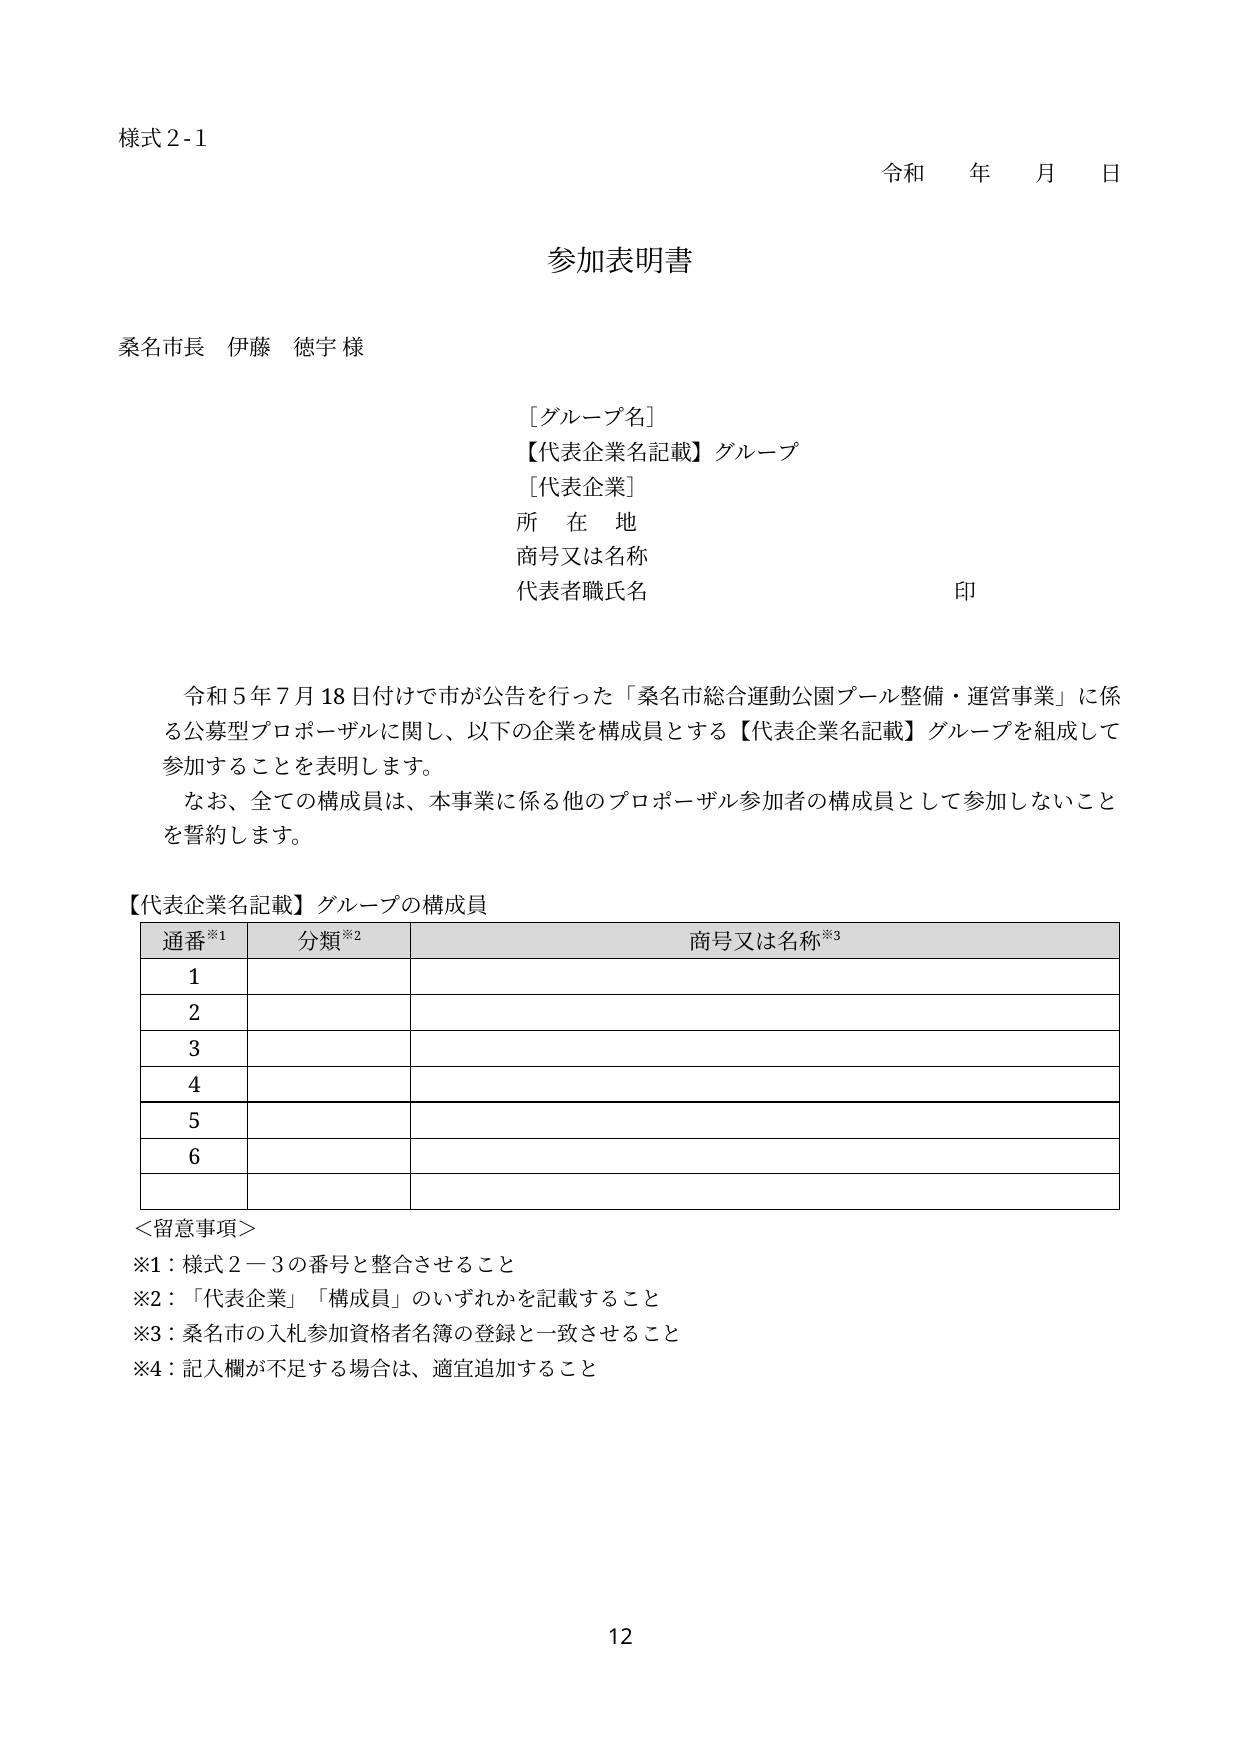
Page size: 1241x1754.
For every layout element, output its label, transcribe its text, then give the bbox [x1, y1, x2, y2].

table_cell [248, 995, 410, 1029]
table_cell [411, 1103, 1119, 1137]
text 【代表企業名記載】グループの構成員 [118, 887, 1122, 922]
table_cell 5 [141, 1103, 247, 1137]
table_header 商号又は名称※3 [411, 923, 1119, 958]
text 参加表明書 [118, 224, 1122, 294]
text 【代表企業名記載】グループ [517, 433, 1122, 468]
table_cell [411, 1139, 1119, 1173]
table_cell [248, 1031, 410, 1066]
table_cell 4 [141, 1067, 247, 1101]
text 所 在 地 [517, 503, 1122, 538]
text ＜留意事項＞ [133, 1210, 1122, 1245]
text 桑名市長 伊藤 徳宇 様 [118, 328, 1122, 363]
table_cell [411, 959, 1119, 994]
text 令和 年 月 日 [118, 154, 1122, 189]
table_cell [248, 1103, 410, 1137]
text ※1：様式２—３の番号と整合させること [133, 1245, 1122, 1280]
table_cell 1 [141, 959, 247, 994]
text ※2：「代表企業」「構成員」のいずれかを記載すること [133, 1280, 1122, 1315]
table_header 通番※1 [141, 923, 247, 958]
text 商号又は名称 [517, 538, 1122, 573]
text 様式２-１ [118, 119, 1122, 154]
text なお、全ての構成員は、本事業に係る他のプロポーザル参加者の構成員として参加しないことを誓約します。 [162, 782, 1122, 852]
table_cell [248, 1067, 410, 1101]
text 令和５年７月18日付けで市が公告を行った「桑名市総合運動公園プール整備・運営事業」に係る公募型プロポーザルに関し、以下の企業を構成員とする【代表企業名記載】グループを組成して参加することを表明します。 [162, 677, 1122, 782]
table_cell [248, 1174, 410, 1209]
table_cell 6 [141, 1139, 247, 1173]
table_cell [248, 1139, 410, 1173]
table_header 分類※2 [248, 923, 410, 958]
table_cell [411, 1174, 1119, 1209]
text ※3：桑名市の入札参加資格者名簿の登録と一致させること [133, 1315, 1122, 1350]
text 代表者職氏名 印 [517, 573, 1122, 608]
text ［代表企業］ [517, 468, 1122, 503]
table_cell [248, 959, 410, 994]
table_cell [411, 995, 1119, 1029]
table_cell [411, 1067, 1119, 1101]
text ※4：記入欄が不足する場合は、適宜追加すること [133, 1350, 1122, 1385]
table_cell [141, 1174, 247, 1209]
text ［グループ名］ [517, 398, 1122, 433]
table_cell 3 [141, 1031, 247, 1066]
table_cell [411, 1031, 1119, 1066]
table_cell 2 [141, 995, 247, 1029]
